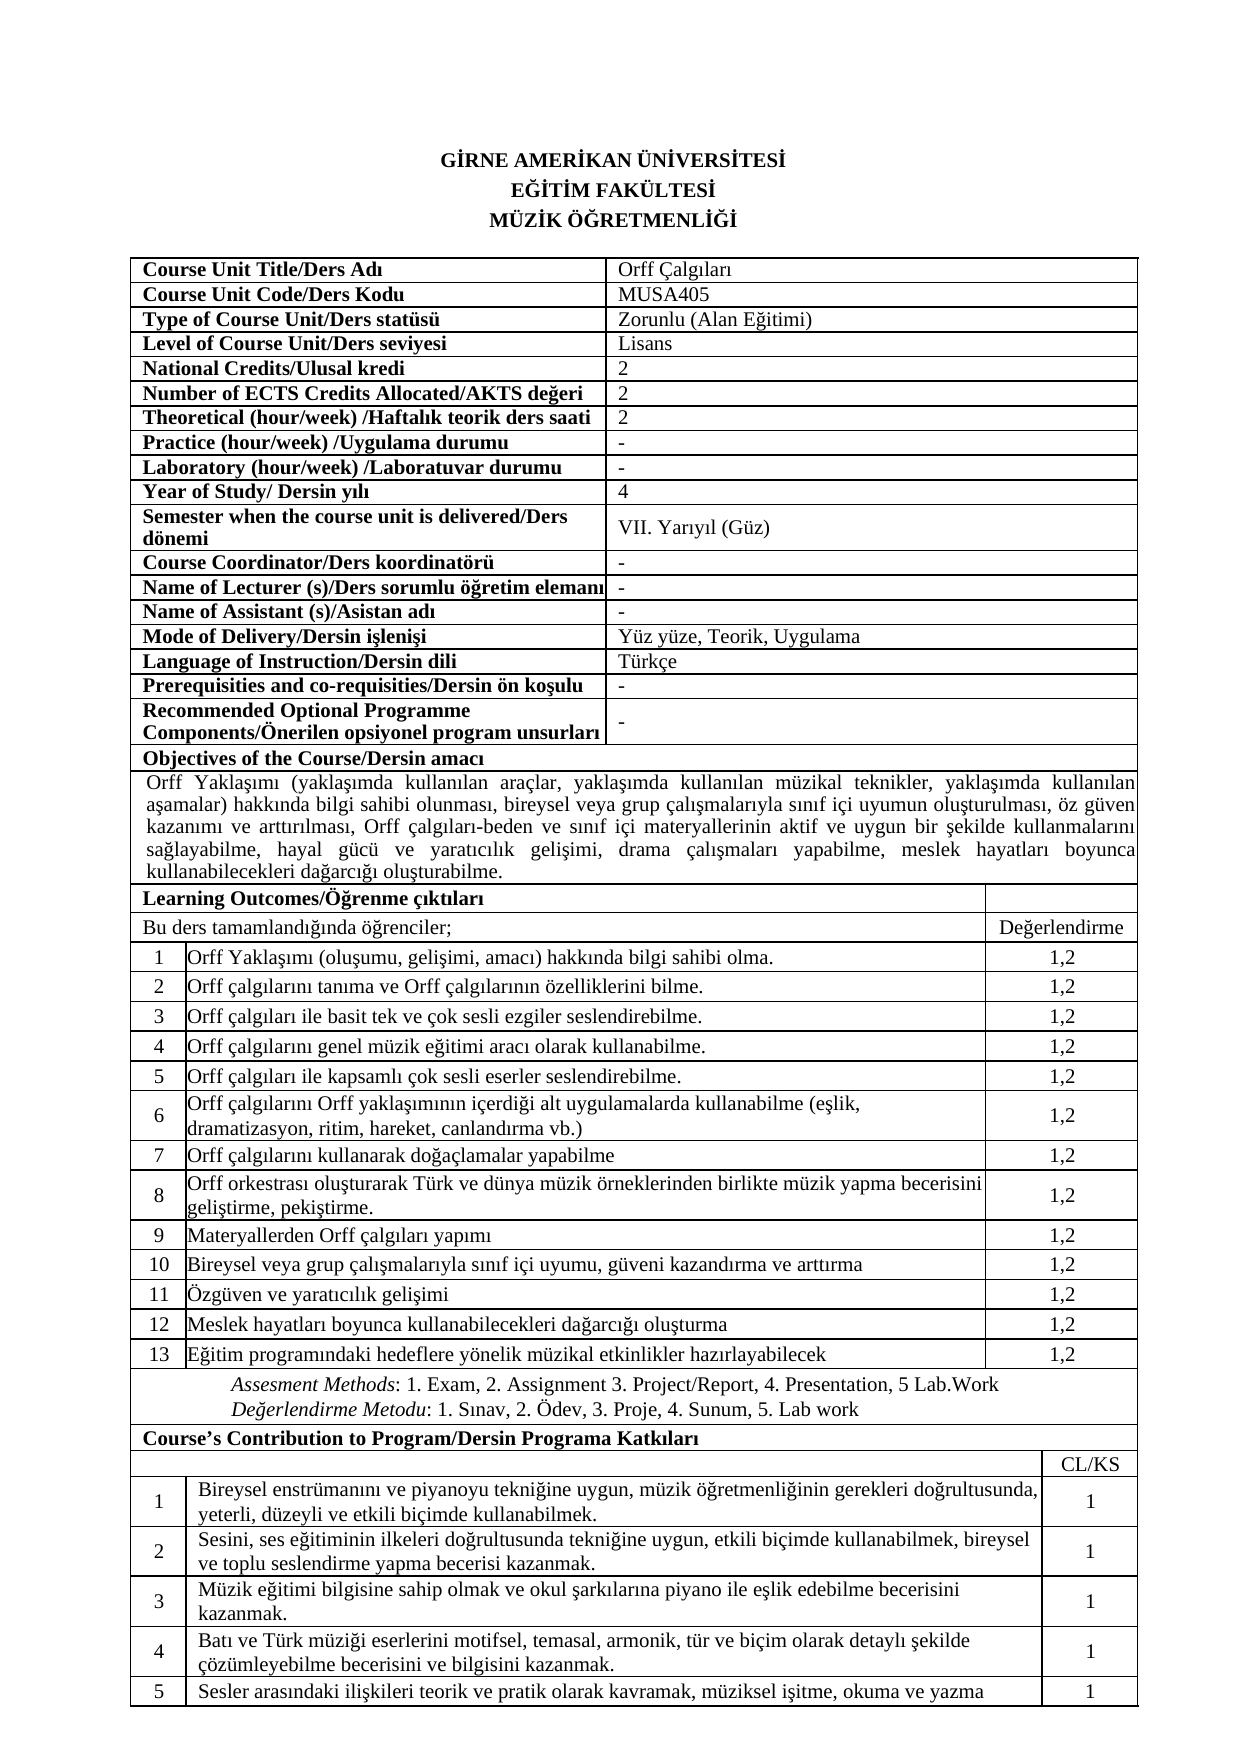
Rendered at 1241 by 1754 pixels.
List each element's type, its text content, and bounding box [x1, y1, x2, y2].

table_cell VII. Yarıyıl (Güz) [607, 505, 1137, 550]
table_cell 5 [131, 1062, 185, 1089]
table_cell - [607, 551, 1137, 574]
text EĞİTİM FAKÜLTESİ [119, 178, 1108, 202]
table_cell 1 [1043, 1527, 1137, 1575]
table_cell Orff çalgılarını tanıma ve Orff çalgılarının özelliklerini bilme. [187, 972, 985, 1001]
table_cell 7 [131, 1141, 185, 1169]
table_cell 1,2 [986, 1171, 1137, 1219]
table_cell 12 [131, 1310, 185, 1338]
table_cell - [607, 576, 1137, 599]
table_cell Objectives of the Course/Dersin amacı [131, 745, 1137, 770]
table_cell Orff çalgıları ile basit tek ve çok sesli ezgiler seslendirebilme. [187, 1002, 985, 1030]
table_cell Language of Instruction/Dersin dili [131, 650, 605, 673]
table_cell 4 [131, 1627, 185, 1676]
table_cell 1,2 [986, 1002, 1137, 1030]
table_cell Course Coordinator/Ders koordinatörü [131, 551, 605, 574]
table_header Course Unit Title/Ders Adı [131, 259, 605, 282]
table_cell Orff çalgılarını kullanarak doğaçlamalar yapabilme [187, 1141, 985, 1169]
table_cell 2 [607, 407, 1137, 429]
table_cell Number of ECTS Credits Allocated/AKTS değeri [131, 382, 605, 405]
table_cell Prerequisities and co-requisities/Dersin ön koşulu [131, 675, 605, 697]
table_cell 1 [1043, 1627, 1137, 1676]
table_cell 4 [607, 481, 1137, 503]
table_cell Laboratory (hour/week) /Laboratuvar durumu [131, 456, 605, 479]
table_cell Orff Yaklaşımı (yaklaşımda kullanılan araçlar, yaklaşımda kullanılan müzikal teknikler, yaklaşımda kullanılan aşamalar) hakkında bilgi sahibi olunması, bireysel veya grup çalışmalarıyla sınıf içi uyumun oluşturulması, öz güven kazanımı ve arttırılması, Orff çalgıları-beden ve sınıf içi materyallerinin aktif ve uygun bir şekilde kullanmalarını sağlayabilme, hayal gücü ve yaratıcılık gelişimi, drama çalışmaları yapabilme, meslek hayatları boyunca kullanabilecekleri dağarcığı oluşturabilme. [131, 772, 1137, 883]
table_cell Practice (hour/week) /Uygulama durumu [131, 431, 605, 454]
table_cell Semester when the course unit is delivered/Ders dönemi [131, 505, 605, 550]
table_header Orff Çalgıları [607, 259, 1137, 282]
table_cell National Credits/Ulusal kredi [131, 357, 605, 380]
table_cell Özgüven ve yaratıcılık gelişimi [187, 1280, 985, 1308]
table_cell Materyallerden Orff çalgıları yapımı [187, 1221, 985, 1249]
table_cell CL/KS [1043, 1451, 1137, 1476]
table_cell - [607, 601, 1137, 624]
table_cell 1,2 [986, 1091, 1137, 1139]
table_cell 2 [131, 972, 185, 1001]
table_cell 2 [607, 382, 1137, 405]
table_cell 1 [1043, 1477, 1137, 1526]
table_cell Year of Study/ Dersin yılı [131, 481, 605, 503]
table_cell 3 [131, 1577, 185, 1626]
table_cell - [607, 431, 1137, 454]
table_cell 1,2 [986, 1250, 1137, 1278]
text GİRNE AMERİKAN ÜNİVERSİTESİ [119, 148, 1108, 172]
table_cell 1,2 [986, 972, 1137, 1001]
table_cell Level of Course Unit/Ders seviyesi [131, 333, 605, 356]
table_cell - [607, 699, 1137, 744]
table_cell Recommended Optional Programme Components/Önerilen opsiyonel program unsurları [131, 699, 605, 744]
table_cell Bireysel enstrümanını ve piyanoyu tekniğine uygun, müzik öğretmenliğinin gerekleri doğrultusunda, yeterli, düzeyli ve etkili biçimde kullanabilmek. [187, 1477, 1041, 1526]
table_cell 1 [131, 943, 185, 971]
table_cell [187, 1677, 1041, 1705]
table_cell Bireysel veya grup çalışmalarıyla sınıf içi uyumu, güveni kazandırma ve arttırma [187, 1250, 985, 1278]
table_cell 1,2 [986, 1310, 1137, 1338]
table_cell 1 [131, 1477, 185, 1526]
table_cell Sesini, ses eğitiminin ilkeleri doğrultusunda tekniğine uygun, etkili biçimde kullanabilmek, bireysel ve toplu seslendirme yapma becerisi kazanmak. [187, 1527, 1041, 1575]
table_cell Değerlendirme [986, 913, 1137, 941]
table_cell 1 [1043, 1577, 1137, 1626]
table_cell 2 [131, 1527, 185, 1575]
table_cell Bu ders tamamlandığında öğrenciler; [131, 913, 985, 941]
table_cell Batı ve Türk müziği eserlerini motifsel, temasal, armonik, tür ve biçim olarak detaylı şekilde çözümleyebilme becerisini ve bilgisini kazanmak. [187, 1627, 1041, 1676]
table_cell Learning Outcomes/Öğrenme çıktıları [131, 885, 985, 911]
table_cell 13 [131, 1340, 185, 1367]
table_cell 5 [131, 1677, 185, 1705]
table_cell - [607, 675, 1137, 697]
table_cell 1,2 [986, 943, 1137, 971]
table_cell Name of Assistant (s)/Asistan adı [131, 601, 605, 624]
table_cell Orff orkestrası oluşturarak Türk ve dünya müzik örneklerinden birlikte müzik yapma becerisini geliştirme, pekiştirme. [187, 1171, 985, 1219]
table_cell Orff çalgılarını genel müzik eğitimi aracı olarak kullanabilme. [187, 1032, 985, 1060]
table_cell 1,2 [986, 1032, 1137, 1060]
table_cell [986, 885, 1137, 911]
table_cell 1,2 [986, 1221, 1137, 1249]
table_cell Lisans [607, 333, 1137, 356]
table_cell 1,2 [986, 1062, 1137, 1089]
table_cell 1,2 [986, 1141, 1137, 1169]
table_cell MUSA405 [607, 283, 1137, 306]
table_cell Type of Course Unit/Ders statüsü [131, 308, 605, 331]
table_cell 4 [131, 1032, 185, 1060]
table_cell Yüz yüze, Teorik, Uygulama [607, 625, 1137, 648]
table_cell Orff çalgıları ile kapsamlı çok sesli eserler seslendirebilme. [187, 1062, 985, 1089]
table_cell Theoretical (hour/week) /Haftalık teorik ders saati [131, 407, 605, 429]
table_cell 2 [607, 357, 1137, 380]
table_cell - [607, 456, 1137, 479]
table_cell 8 [131, 1171, 185, 1219]
table_cell Name of Lecturer (s)/Ders sorumlu öğretim elemanı [131, 576, 605, 599]
text MÜZİK ÖĞRETMENLİĞİ [119, 208, 1108, 232]
table_cell Course’s Contribution to Program/Dersin Programa Katkıları [131, 1425, 1137, 1450]
table_cell 11 [131, 1280, 185, 1308]
table_cell 1,2 [986, 1280, 1137, 1308]
table_cell 9 [131, 1221, 185, 1249]
table_cell Türkçe [607, 650, 1137, 673]
table_cell Zorunlu (Alan Eğitimi) [607, 308, 1137, 331]
table_cell Course Unit Code/Ders Kodu [131, 283, 605, 306]
table_cell 3 [131, 1002, 185, 1030]
table_cell Müzik eğitimi bilgisine sahip olmak ve okul şarkılarına piyano ile eşlik edebilme becerisini kazanmak. [187, 1577, 1041, 1626]
table_cell Meslek hayatları boyunca kullanabilecekleri dağarcığı oluşturma [187, 1310, 985, 1338]
table_cell Orff çalgılarını Orff yaklaşımının içerdiği alt uygulamalarda kullanabilme (eşlik, dramatizasyon, ritim, hareket, canlandırma vb.) [187, 1091, 985, 1139]
table_cell Orff Yaklaşımı (oluşumu, gelişimi, amacı) hakkında bilgi sahibi olma. [187, 943, 985, 971]
table_cell 1,2 [986, 1340, 1137, 1367]
table_cell 6 [131, 1091, 185, 1139]
table_cell 1 [1043, 1677, 1137, 1705]
table_cell Assesment Methods: 1. Exam, 2. Assignment 3. Project/Report, 4. Presentation, 5 Lab.Work Değerlendirme Metodu: 1. Sınav, 2. Ödev, 3. Proje, 4. Sunum, 5. Lab work [131, 1369, 1137, 1423]
table_cell Mode of Delivery/Dersin işlenişi [131, 625, 605, 648]
table_cell 10 [131, 1250, 185, 1278]
table_cell Eğitim programındaki hedeflere yönelik müzikal etkinlikler hazırlayabilecek [187, 1340, 985, 1367]
table_cell [131, 1451, 1041, 1476]
